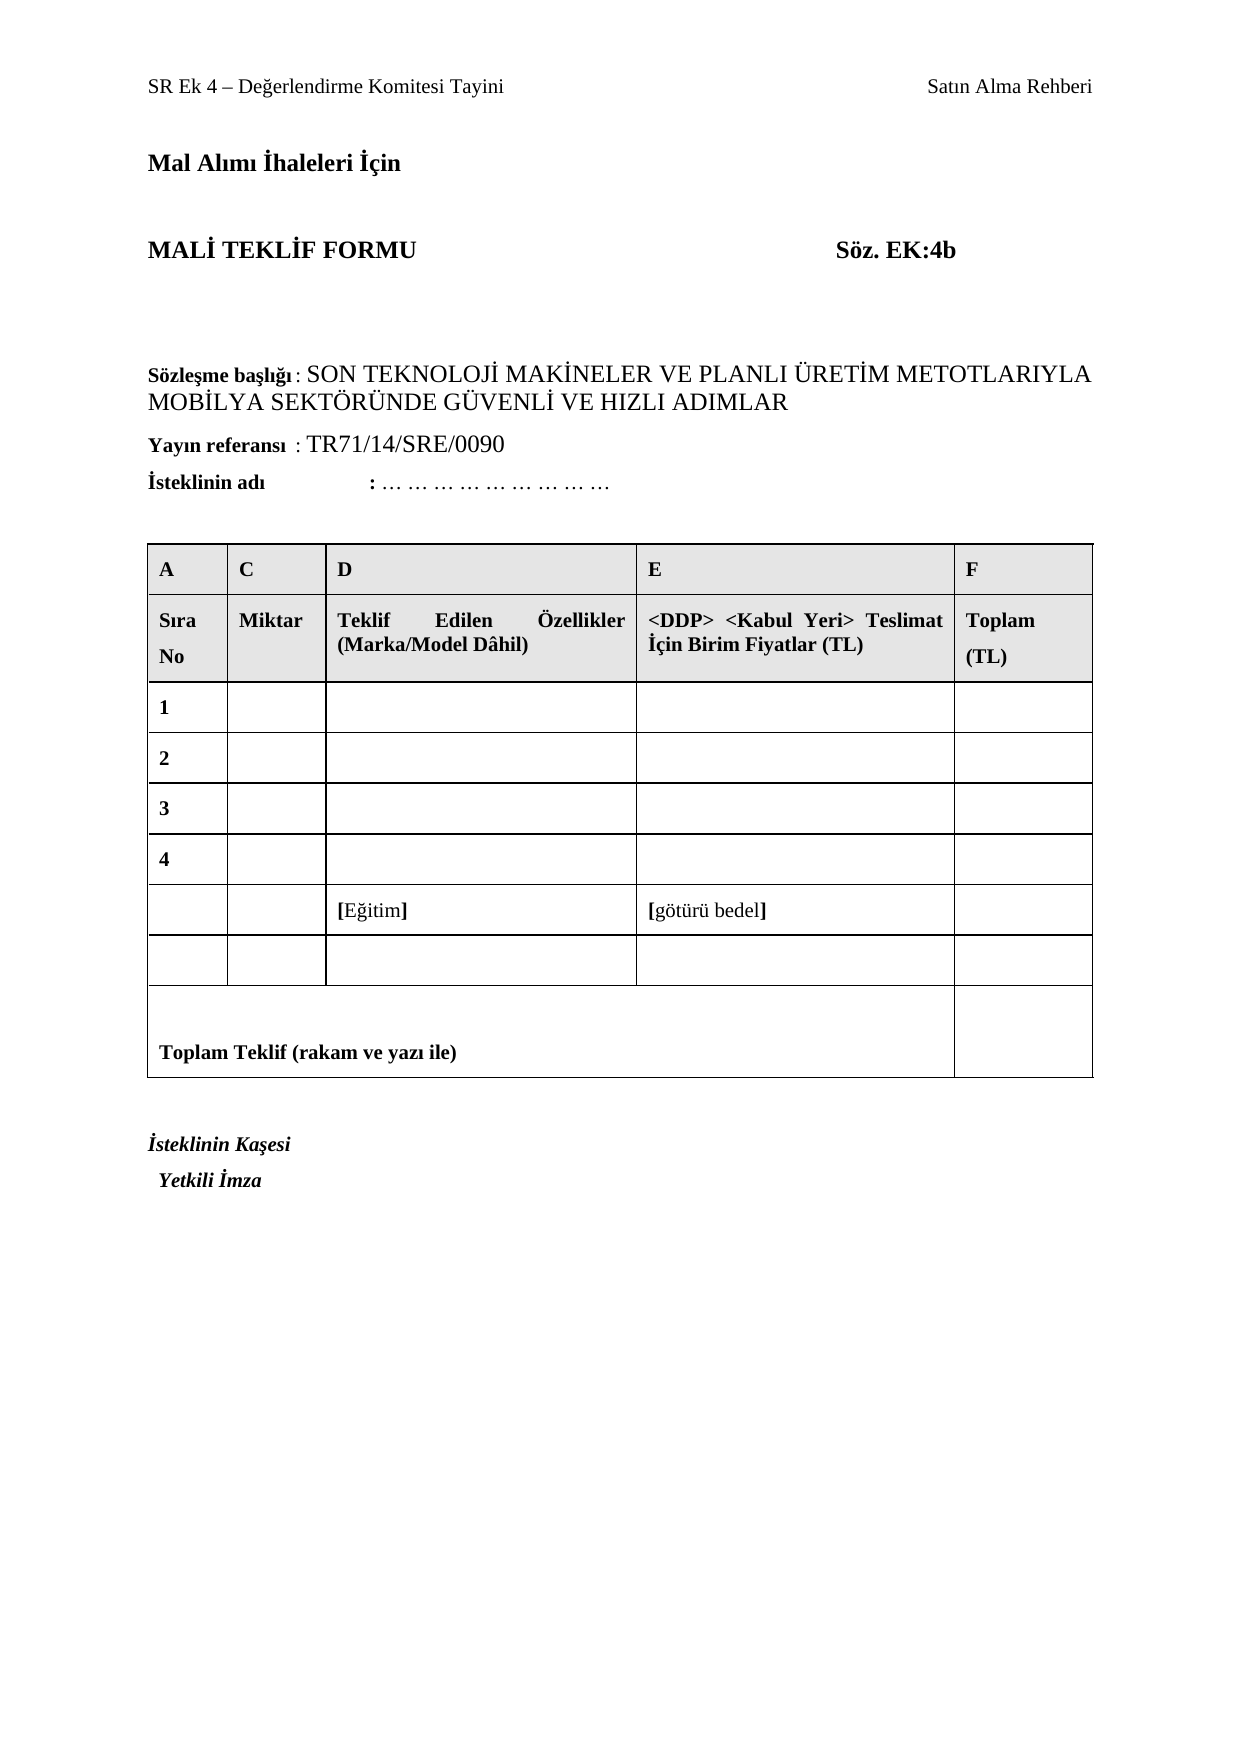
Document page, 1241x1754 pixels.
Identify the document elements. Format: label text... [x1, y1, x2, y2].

table_header D [327, 545, 636, 594]
text Sözleşme başlığı : SON TEKNOLOJİ MAKİNELER VE PLANLI ÜRETİM METOTLARIYLA MOBİLYA SEKTÖRÜNDE GÜVENLİ VE HIZLI ADIMLAR [148, 359, 1093, 416]
table_cell [228, 835, 325, 883]
text İsteklinin Kaşesi [148, 1132, 1093, 1156]
table_cell Toplam Teklif (rakam ve yazı ile) [148, 986, 954, 1077]
table_cell [955, 936, 1092, 985]
table_cell [Eğitim] [327, 885, 636, 934]
table_cell Sıra No [148, 595, 227, 681]
table_cell [327, 733, 636, 782]
text Yetkili İmza [148, 1168, 1093, 1192]
table_cell [955, 835, 1092, 883]
table_cell [228, 885, 325, 934]
table_cell [955, 683, 1092, 732]
table_cell 1 [148, 682, 227, 732]
table_cell [637, 733, 954, 782]
table_cell Toplam (TL) [955, 595, 1092, 681]
text MALİ TEKLİF FORMU Söz. EK:4b [148, 235, 1093, 264]
text İsteklinin adı : … … … … … … … … … [148, 470, 1093, 494]
table_cell [228, 936, 325, 985]
table_cell [637, 936, 954, 985]
table_cell [228, 733, 325, 782]
table_cell [955, 885, 1092, 934]
table_cell <DDP> <Kabul Yeri> Teslimat İçin Birim Fiyatlar (TL) [637, 595, 954, 681]
table_cell [148, 885, 227, 934]
table_header F [955, 545, 1092, 594]
table_cell [955, 733, 1092, 782]
table_cell 2 [148, 733, 227, 782]
table_cell 3 [148, 783, 227, 833]
table_header A [148, 545, 227, 594]
table_header C [228, 545, 325, 594]
table_cell [955, 784, 1092, 833]
table_cell [148, 935, 227, 985]
table_cell [637, 784, 954, 833]
table_cell [637, 683, 954, 732]
table_cell [götürü bedel] [637, 885, 954, 934]
table_header E [637, 545, 954, 594]
table_cell [327, 784, 636, 833]
table_cell [637, 835, 954, 883]
table_cell [327, 936, 636, 985]
table_cell [955, 986, 1092, 1077]
text Yayın referansı : TR71/14/SRE/0090 [148, 429, 1093, 457]
table_cell [327, 835, 636, 883]
table_cell [228, 683, 325, 732]
table_cell Miktar [228, 595, 325, 681]
table_cell [228, 784, 325, 833]
table_cell 4 [148, 834, 227, 883]
table_cell [327, 683, 636, 732]
table_cell Teklif Edilen Özellikler (Marka/Model Dâhil) [327, 595, 636, 681]
text Mal Alımı İhaleleri İçin [148, 148, 1093, 176]
